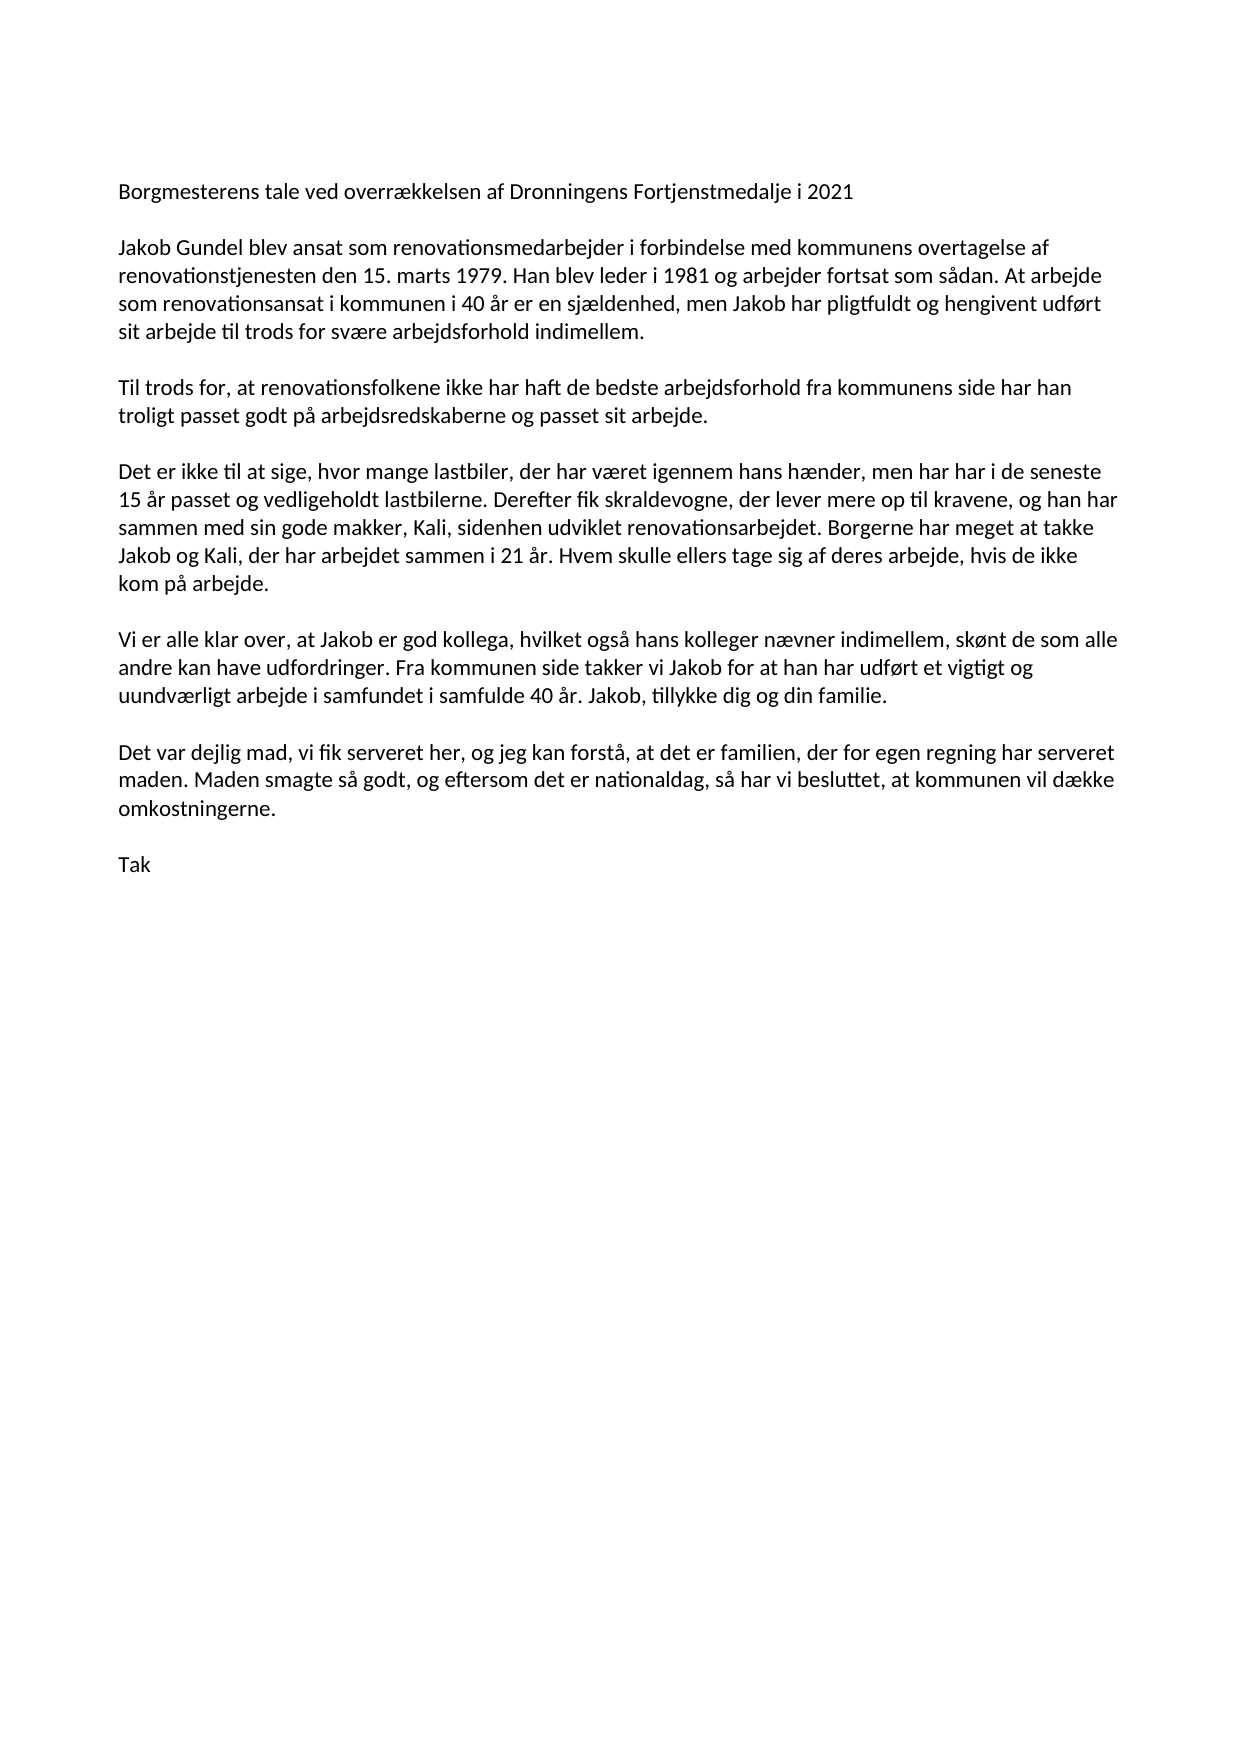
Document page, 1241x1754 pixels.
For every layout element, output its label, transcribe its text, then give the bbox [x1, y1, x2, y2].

text Borgmesterens tale ved overrækkelsen af Dronningens Fortjenstmedalje i 2021 [118, 177, 1122, 205]
text Det er ikke til at sige, hvor mange lastbiler, der har været igennem hans hænder, men har har i de seneste 15 år passet og vedligeholdt lastbilerne. Derefter fik skraldevogne, der lever mere op til kravene, og han har sammen med sin gode makker, Kali, sidenhen udviklet renovationsarbejdet. Borgerne har meget at takke Jakob og Kali, der har arbejdet sammen i 21 år. Hvem skulle ellers tage sig af deres arbejde, hvis de ikke kom på arbejde. [118, 457, 1122, 597]
text Jakob Gundel blev ansat som renovationsmedarbejder i forbindelse med kommunens overtagelse af renovationstjenesten den 15. marts 1979. Han blev leder i 1981 og arbejder fortsat som sådan. At arbejde som renovationsansat i kommunen i 40 år er en sjældenhed, men Jakob har pligtfuldt og hengivent udført sit arbejde til trods for svære arbejdsforhold indimellem. [118, 233, 1122, 345]
text Tak [118, 850, 1122, 878]
text Vi er alle klar over, at Jakob er god kollega, hvilket også hans kolleger nævner indimellem, skønt de som alle andre kan have udfordringer. Fra kommunen side takker vi Jakob for at han har udført et vigtigt og uundværligt arbejde i samfundet i samfulde 40 år. Jakob, tillykke dig og din familie. [118, 626, 1122, 709]
text Det var dejlig mad, vi fik serveret her, og jeg kan forstå, at det er familien, der for egen regning har serveret maden. Maden smagte så godt, og eftersom det er nationaldag, så har vi besluttet, at kommunen vil dække omkostningerne. [118, 738, 1122, 822]
text Til trods for, at renovationsfolkene ikke har haft de bedste arbejdsforhold fra kommunens side har han troligt passet godt på arbejdsredskaberne og passet sit arbejde. [118, 373, 1122, 429]
